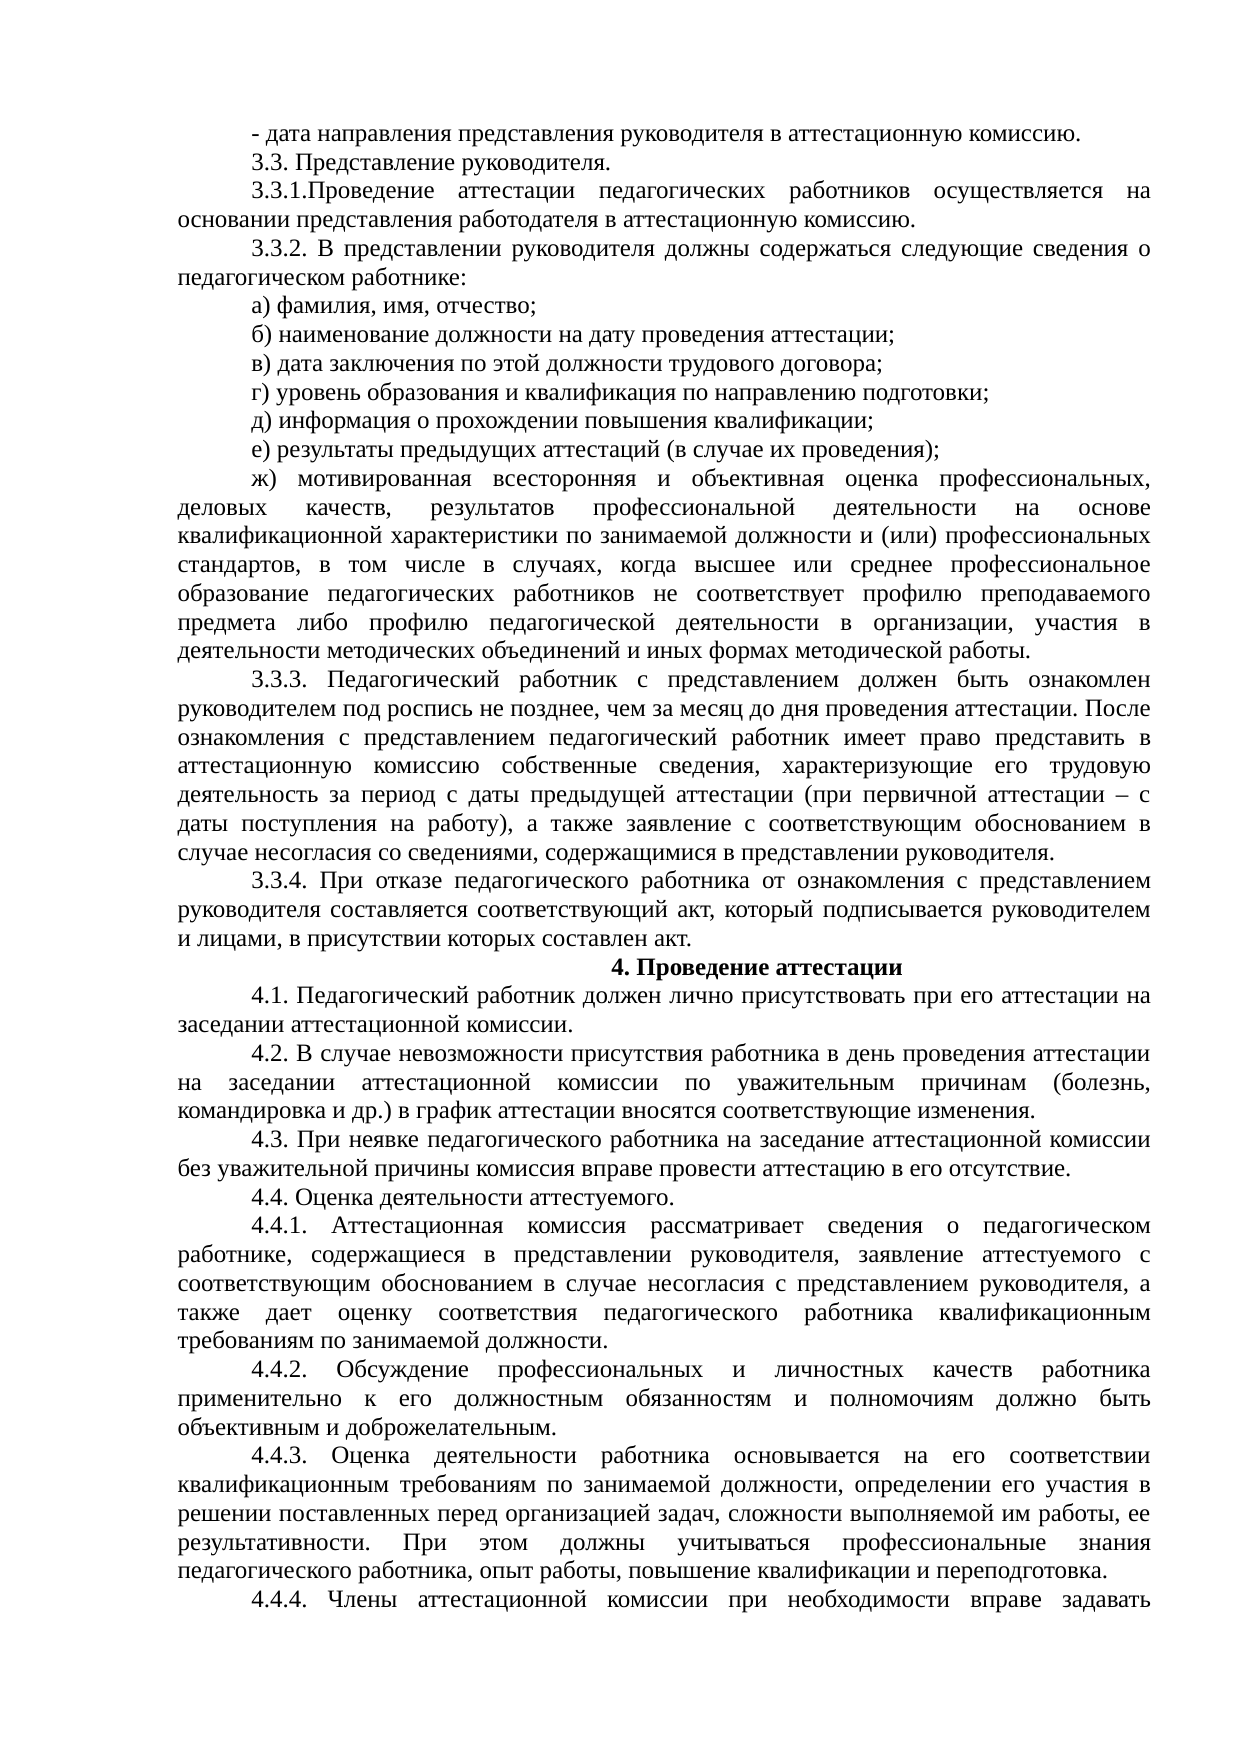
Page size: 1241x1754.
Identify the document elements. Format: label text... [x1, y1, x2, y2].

text б) наименование должности на дату проведения аттестации; [177, 319, 1152, 348]
text - дата направления представления руководителя в аттестационную комиссию. [177, 118, 1152, 147]
text 3.3.3. Педагогический работник с представлением должен быть ознакомлен руководителем под роспись не позднее, чем за месяц до дня проведения аттестации. После ознакомления с представлением педагогический работник имеет право представить в аттестационную комиссию собственные сведения, характеризующие его трудовую деятельность за период с даты предыдущей аттестации (при первичной аттестации – с даты поступления на работу), а также заявление с соответствующим обоснованием в случае несогласия со сведениями, содержащимися в представлении руководителя. [177, 664, 1152, 866]
text ж) мотивированная всесторонняя и объективная оценка профессиональных, деловых качеств, результатов профессиональной деятельности на основе квалификационной характеристики по занимаемой должности и (или) профессиональных стандартов, в том числе в случаях, когда высшее или среднее профессиональное образование педагогических работников не соответствует профилю преподаваемого предмета либо профилю педагогической деятельности в организации, участия в деятельности методических объединений и иных формах методической работы. [177, 463, 1152, 664]
text 4.2. В случае невозможности присутствия работника в день проведения аттестации на заседании аттестационной комиссии по уважительным причинам (болезнь, командировка и др.) в график аттестации вносятся соответствующие изменения. [177, 1038, 1152, 1124]
text г) уровень образования и квалификация по направлению подготовки; [177, 377, 1152, 406]
text 4.1. Педагогический работник должен лично присутствовать при его аттестации на заседании аттестационной комиссии. [177, 981, 1152, 1038]
text 4.4.3. Оценка деятельности работника основывается на его соответствии квалификационным требованиям по занимаемой должности, определении его участия в решении поставленных перед организацией задач, сложности выполняемой им работы, ее результативности. При этом должны учитываться профессиональные знания педагогического работника, опыт работы, повышение квалификации и переподготовка. [177, 1441, 1152, 1584]
text 4.3. При неявке педагогического работника на заседание аттестационной комиссии без уважительной причины комиссия вправе провести аттестацию в его отсутствие. [177, 1124, 1152, 1182]
text 3.3.4. При отказе педагогического работника от ознакомления с представлением руководителя составляется соответствующий акт, который подписывается руководителем и лицами, в присутствии которых составлен акт. [177, 866, 1152, 952]
text 4.4.1. Аттестационная комиссия рассматривает сведения о педагогическом работнике, содержащиеся в представлении руководителя, заявление аттестуемого с соответствующим обоснованием в случае несогласия с представлением руководителя, а также дает оценку соответствия педагогического работника квалификационным требованиям по занимаемой должности. [177, 1211, 1152, 1354]
text 3.3.1.Проведение аттестации педагогических работников осуществляется на основании представления работодателя в аттестационную комиссию. [177, 176, 1152, 233]
text а) фамилия, имя, отчество; [177, 291, 1152, 319]
text в) дата заключения по этой должности трудового договора; [177, 348, 1152, 377]
text 3.3.2. В представлении руководителя должны содержаться следующие сведения о педагогическом работнике: [177, 233, 1152, 291]
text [177, 1584, 1152, 1613]
text 4.4. Оценка деятельности аттестуемого. [177, 1182, 1152, 1211]
text 4.4.2. Обсуждение профессиональных и личностных качеств работника применительно к его должностным обязанностям и полномочиям должно быть объективным и доброжелательным. [177, 1354, 1152, 1441]
text 3.3. Представление руководителя. [177, 147, 1152, 176]
text 4. Проведение аттестации [362, 952, 1152, 981]
text д) информация о прохождении повышения квалификации; [177, 406, 1152, 434]
text е) результаты предыдущих аттестаций (в случае их проведения); [177, 434, 1152, 463]
